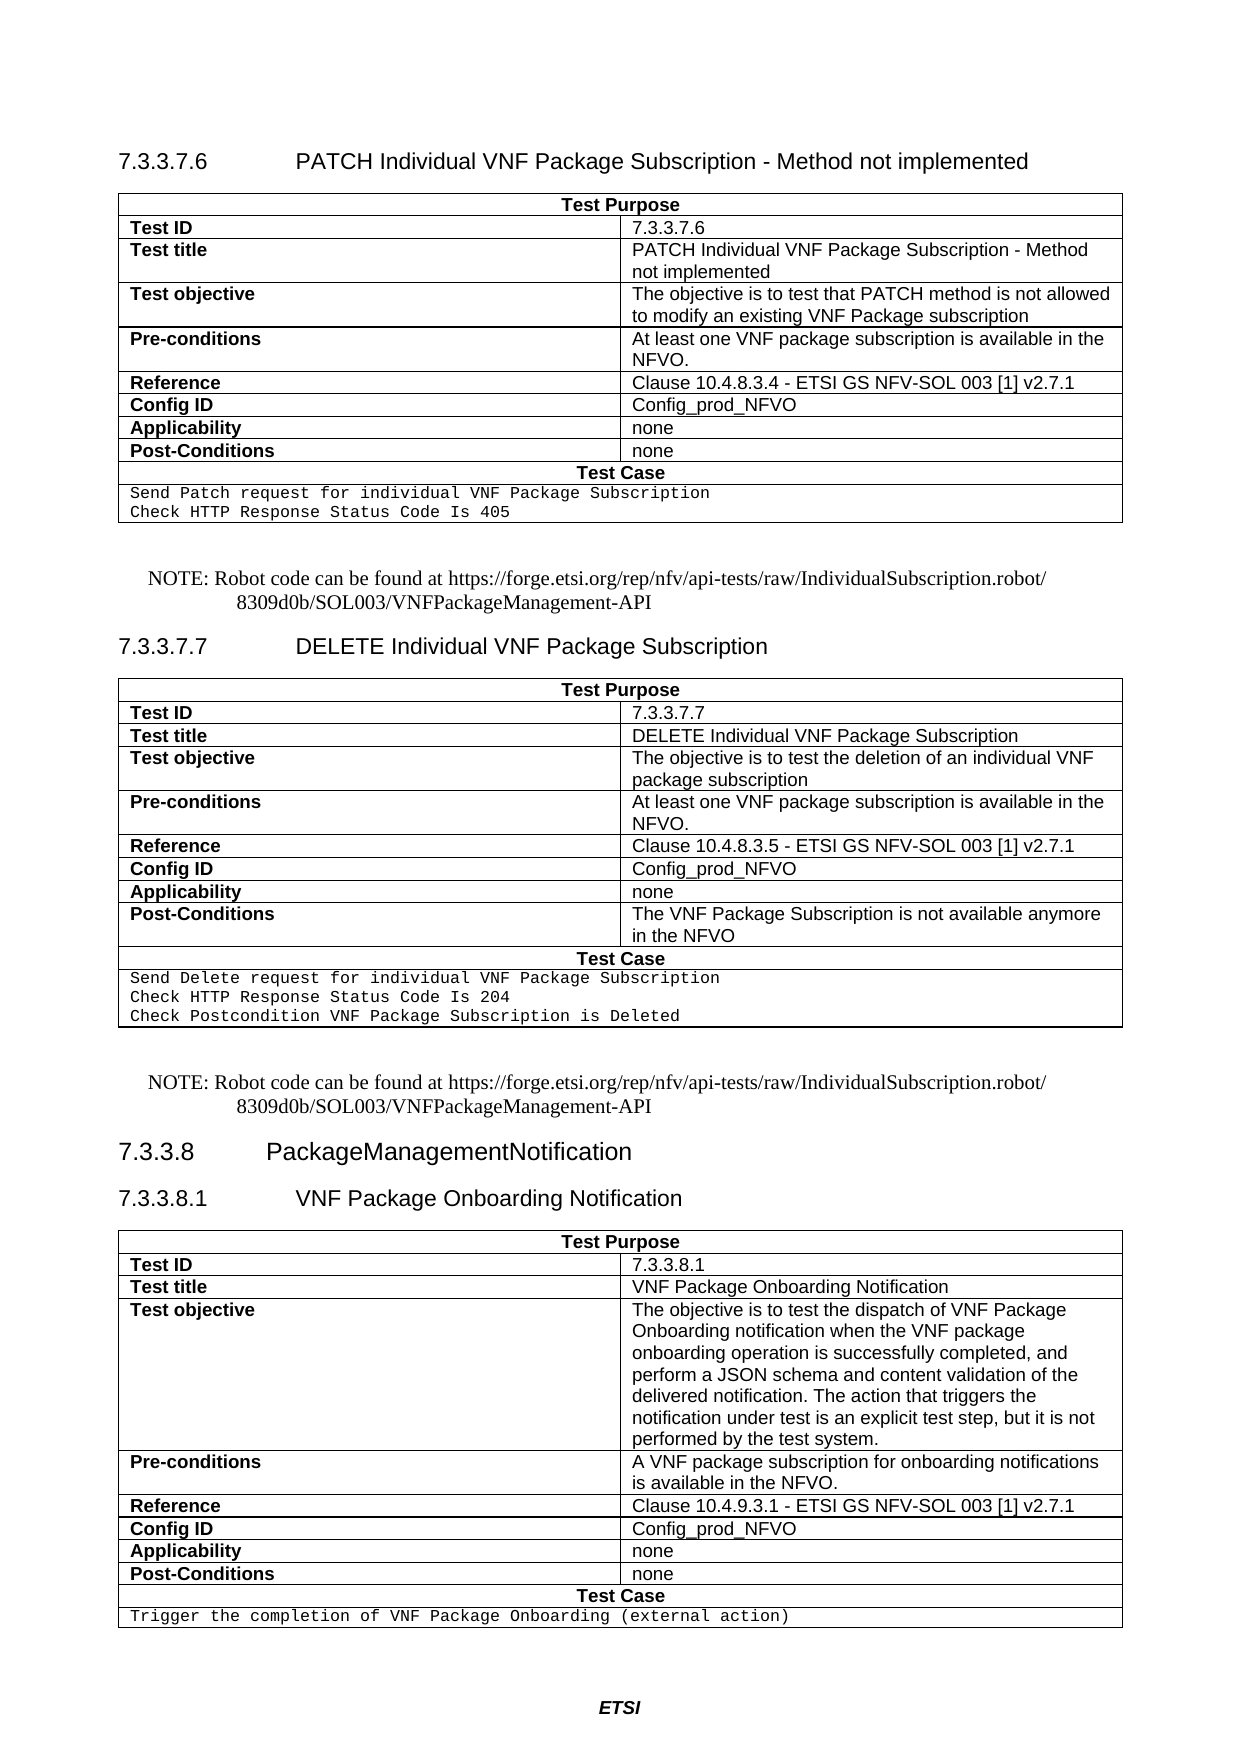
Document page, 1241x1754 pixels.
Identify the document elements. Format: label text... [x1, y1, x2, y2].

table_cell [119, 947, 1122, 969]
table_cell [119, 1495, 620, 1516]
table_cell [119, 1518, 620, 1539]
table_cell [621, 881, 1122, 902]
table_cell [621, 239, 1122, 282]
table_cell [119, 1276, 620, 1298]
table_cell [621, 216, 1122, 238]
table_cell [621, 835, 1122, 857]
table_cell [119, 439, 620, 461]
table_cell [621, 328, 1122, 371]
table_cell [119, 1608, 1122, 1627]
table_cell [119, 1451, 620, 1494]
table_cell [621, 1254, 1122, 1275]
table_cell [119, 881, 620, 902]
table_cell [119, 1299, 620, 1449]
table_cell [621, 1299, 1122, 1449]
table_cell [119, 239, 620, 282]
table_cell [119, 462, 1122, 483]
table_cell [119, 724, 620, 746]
subtitle 7.3.3.7.7 DELETE Individual VNF Package Subscription [118, 633, 1122, 659]
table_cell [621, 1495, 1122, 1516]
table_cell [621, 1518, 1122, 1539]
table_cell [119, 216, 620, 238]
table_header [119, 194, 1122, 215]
subtitle 7.3.3.8.1 VNF Package Onboarding Notification [118, 1185, 1122, 1211]
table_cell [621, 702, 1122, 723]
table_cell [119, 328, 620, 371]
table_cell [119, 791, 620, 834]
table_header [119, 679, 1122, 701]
subtitle 7.3.3.8 PackageManagementNotification [118, 1137, 1122, 1166]
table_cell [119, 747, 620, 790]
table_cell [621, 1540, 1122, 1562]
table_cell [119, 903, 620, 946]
text NOTE: Robot code can be found at https://forge.etsi.org/rep/nfv/api-tests/raw/IndividualSubscription.robot/8309d0b/SOL003/VNFPackageManagement-API [148, 1070, 1122, 1118]
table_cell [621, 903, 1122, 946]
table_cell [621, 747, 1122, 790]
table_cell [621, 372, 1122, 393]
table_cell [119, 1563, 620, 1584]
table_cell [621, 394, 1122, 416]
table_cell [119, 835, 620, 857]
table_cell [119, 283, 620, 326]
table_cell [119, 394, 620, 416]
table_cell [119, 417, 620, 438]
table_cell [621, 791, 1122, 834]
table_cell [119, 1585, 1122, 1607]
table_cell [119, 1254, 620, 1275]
text NOTE: Robot code can be found at https://forge.etsi.org/rep/nfv/api-tests/raw/IndividualSubscription.robot/8309d0b/SOL003/VNFPackageManagement-API [148, 566, 1122, 614]
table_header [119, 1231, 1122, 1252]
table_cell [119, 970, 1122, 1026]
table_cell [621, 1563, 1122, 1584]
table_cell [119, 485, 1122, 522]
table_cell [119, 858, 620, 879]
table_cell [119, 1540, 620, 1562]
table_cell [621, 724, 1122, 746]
subtitle 7.3.3.7.6 PATCH Individual VNF Package Subscription - Method not implemented [118, 148, 1122, 174]
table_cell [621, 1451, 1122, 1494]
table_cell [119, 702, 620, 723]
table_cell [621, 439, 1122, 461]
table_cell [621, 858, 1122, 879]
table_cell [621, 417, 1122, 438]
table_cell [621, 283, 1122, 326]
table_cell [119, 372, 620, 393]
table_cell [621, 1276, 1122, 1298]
